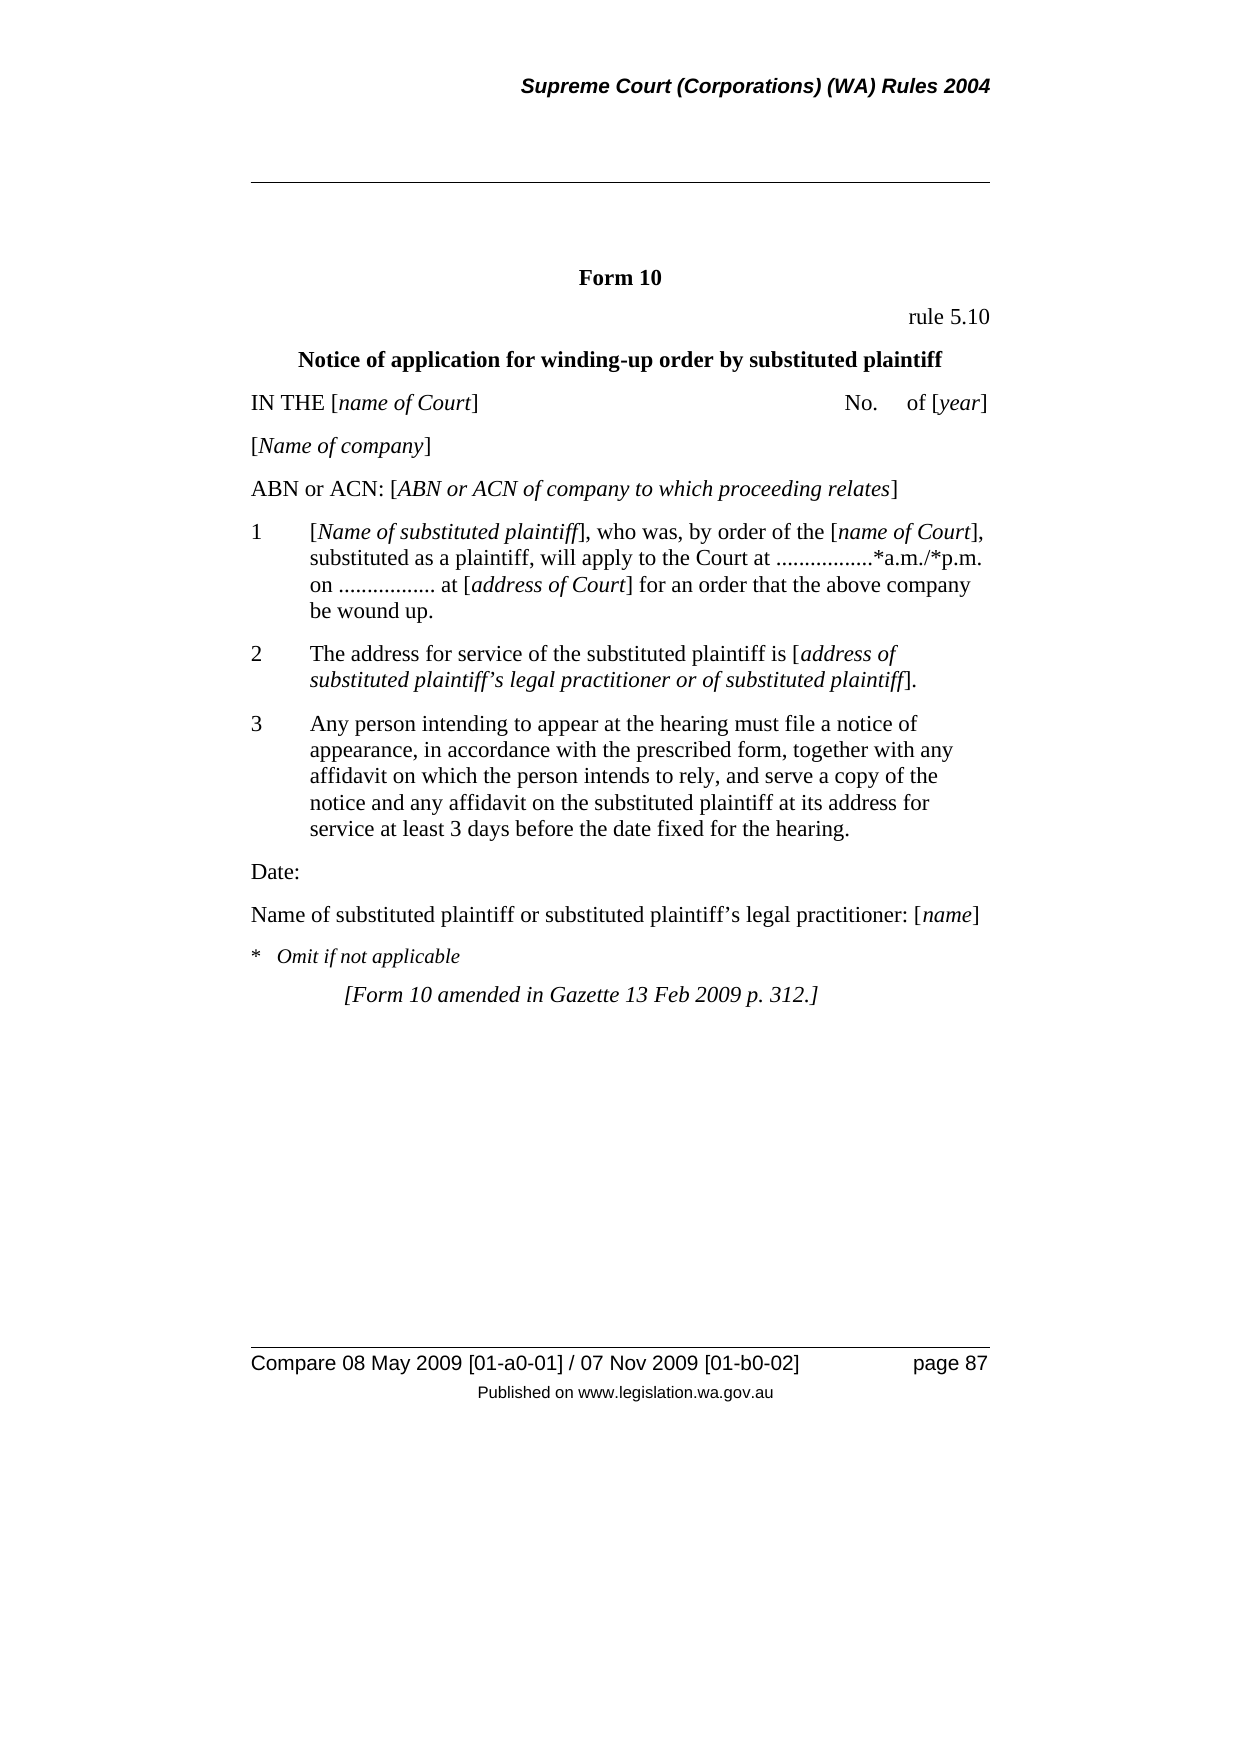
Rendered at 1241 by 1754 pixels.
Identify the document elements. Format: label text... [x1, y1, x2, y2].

text Notice of application for winding-up order by substituted plaintiff [251, 346, 990, 372]
text [Form 10 amended in Gazette 13 Feb 2009 p. 312.] [251, 981, 990, 1007]
text Date: [251, 858, 990, 884]
text Form 10 [251, 264, 990, 291]
text rule 5.10 [251, 303, 990, 329]
text IN THE [name of Court] No. of [year] [251, 389, 990, 415]
text [Name of company] [251, 432, 990, 458]
text Name of substituted plaintiff or substituted plaintiff’s legal practitioner: [name] [251, 901, 990, 927]
text 3 Any person intending to appear at the hearing must file a notice of appearance, in accordance with the prescribed form, together with any affidavit on which the person intends to rely, and serve a copy of the notice and any affidavit on the substituted plaintiff at its address for service at least 3 days before the date fixed for the hearing. [251, 709, 990, 841]
text 1 [Name of substituted plaintiff], who was, by order of the [name of Court], substituted as a plaintiff, will apply to the Court at .................*a.m./*p.m. on ................. at [address of Court] for an order that the above company be wound up. [251, 518, 990, 623]
text * Omit if not applicable [251, 944, 990, 968]
text 2 The address for service of the substituted plaintiff is [address of substituted plaintiff’s legal practitioner or of substituted plaintiff]. [251, 640, 990, 693]
text ABN or ACN: [ABN or ACN of company to which proceeding relates] [251, 475, 990, 501]
